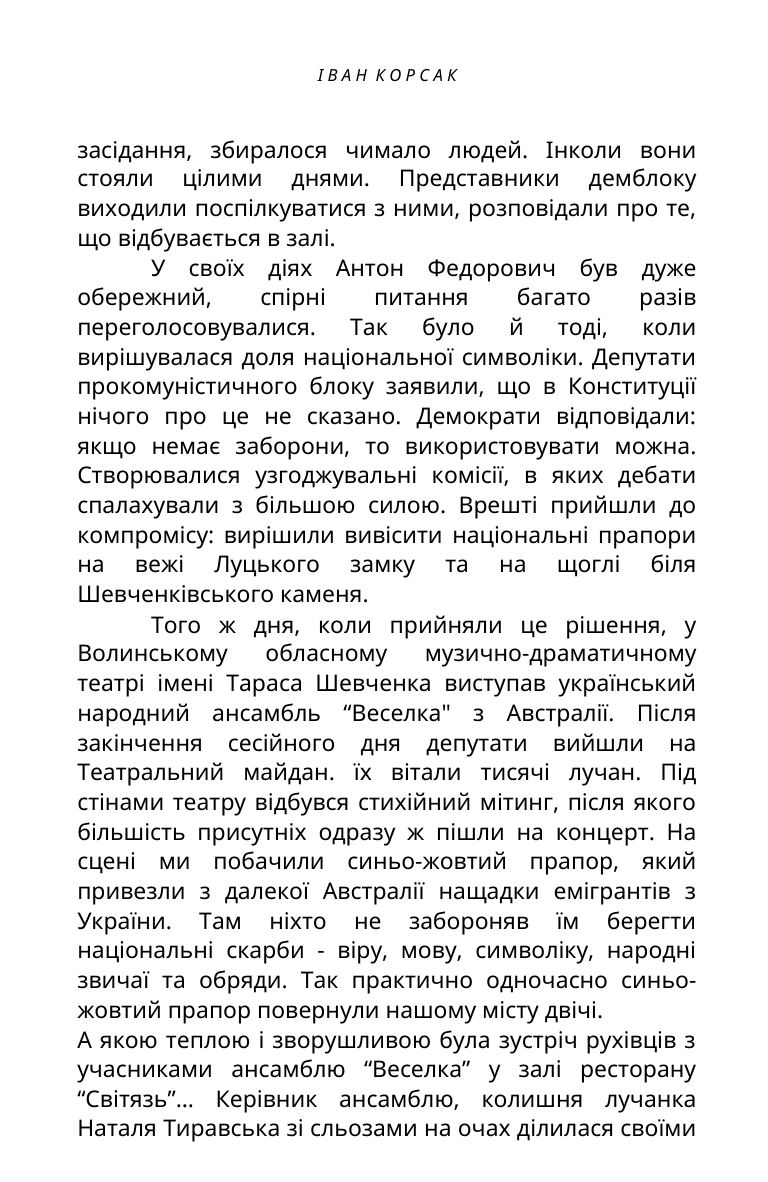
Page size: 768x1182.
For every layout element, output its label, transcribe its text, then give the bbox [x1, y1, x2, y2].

text У своїх діях Антон Федорович був дуже обережний, спірні питання багато разів переголосовувалися. Так було й тоді, коли вирішувалася доля національної символіки. Депутати прокомуністичного блоку заявили, що в Конституції нічого про це не сказано. Демократи відповідали: якщо немає заборони, то використовувати можна. Створювалися узгоджувальні комісії, в яких дебати спалахували з більшою силою. Врешті прийшли до компромісу: вирішили вивісити національні прапори на вежі Луцького замку та на щоглі біля Шевченківського каменя. [77, 253, 697, 609]
text Того ж дня, коли прийняли це рішення, у Волинському обласному музично-драматичному театрі імені Тараса Шевченка виступав український народний ансамбль “Веселка" з Австралії. Після закінчення сесійного дня депутати вийшли на Театральний майдан. їх вітали тисячі лучан. Під стінами театру відбувся стихійний мітинг, після якого більшість присутніх одразу ж пішли на концерт. На сцені ми побачили синьо-жовтий прапор, який привезли з далекої Австралії нащадки емігрантів з України. Там ніхто не забороняв їм берегти національні скарби - віру, мову, символіку, народні звичаї та обряди. Так практично одночасно синьо-жовтий прапор повернули нашому місту двічі. [77, 609, 697, 1025]
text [77, 134, 697, 253]
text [77, 1025, 697, 1144]
